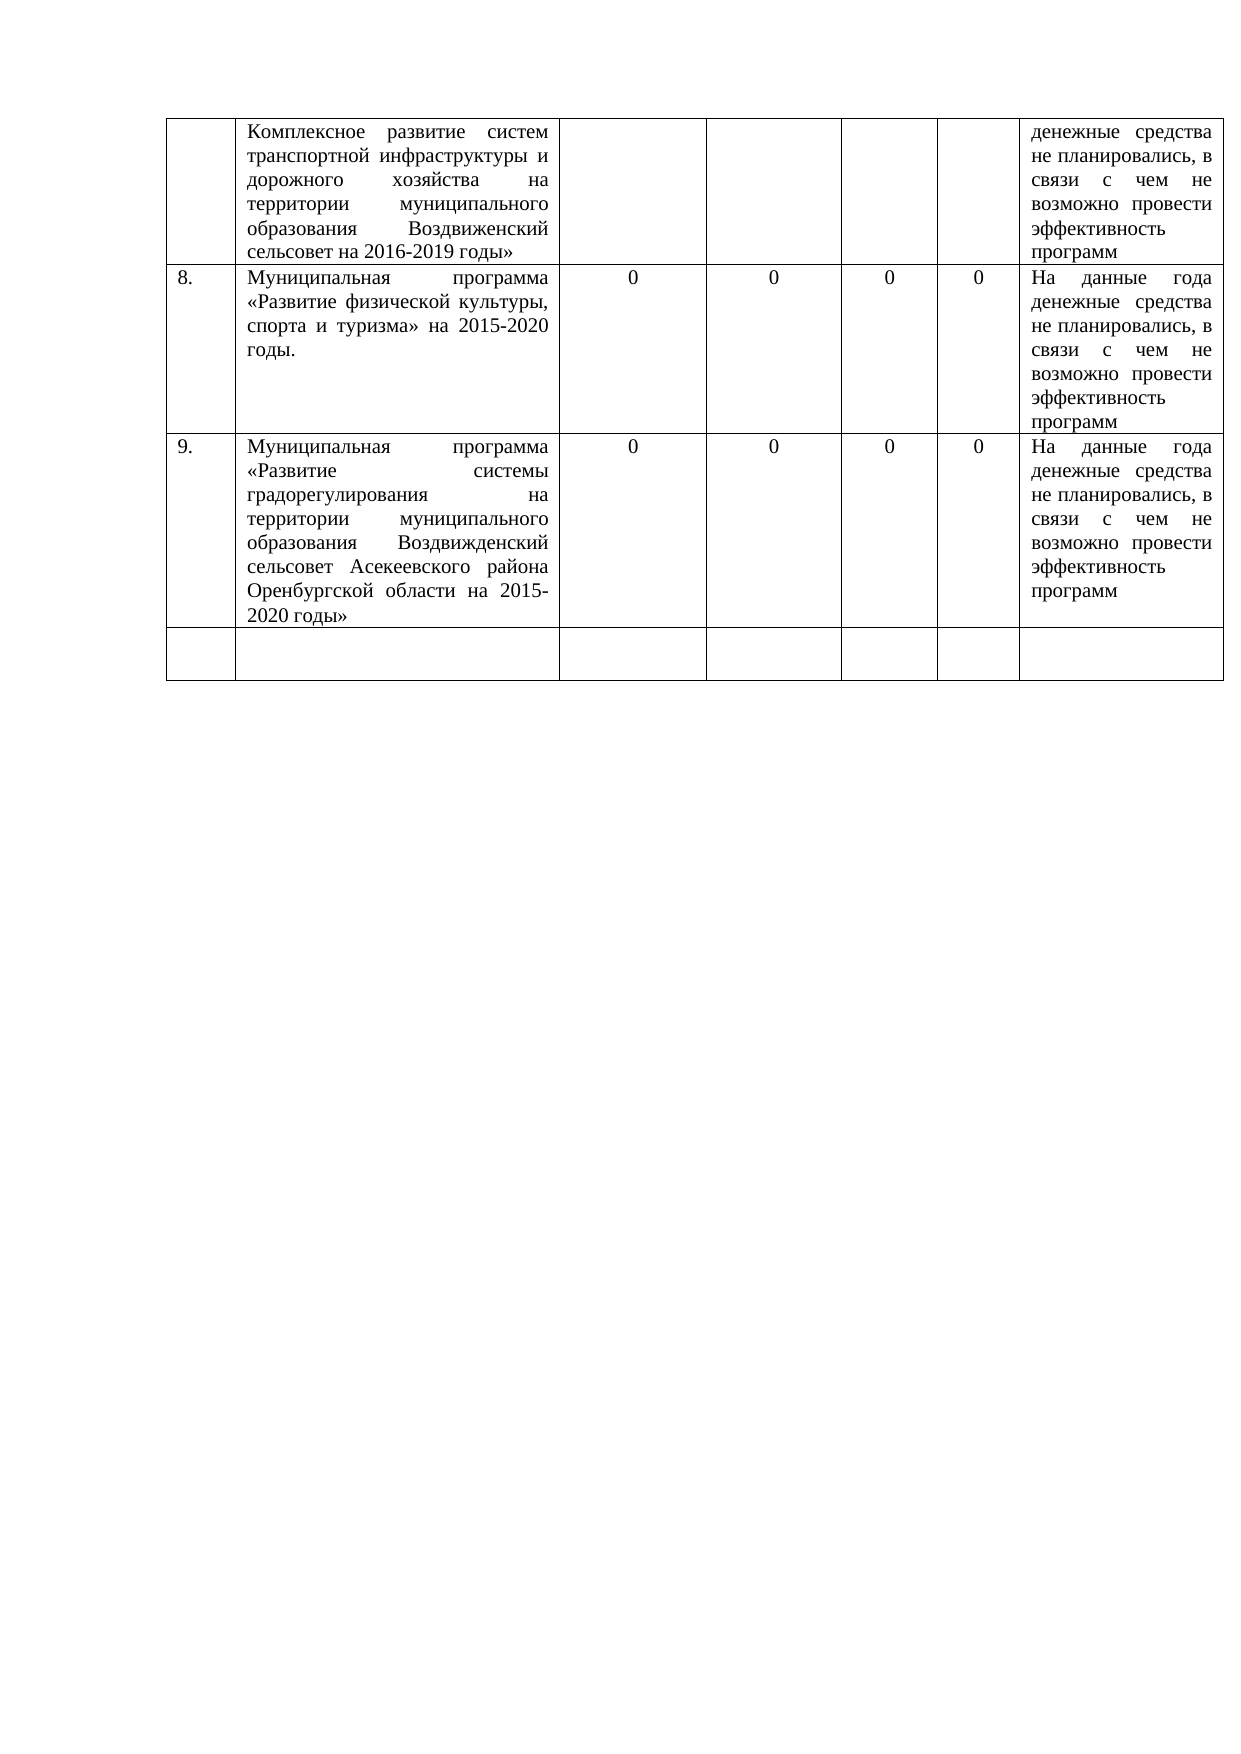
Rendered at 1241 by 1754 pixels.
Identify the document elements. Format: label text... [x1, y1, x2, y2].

table_cell [236, 628, 559, 680]
table_cell [560, 628, 706, 680]
table_cell [707, 628, 841, 680]
table_cell 0 [938, 119, 1019, 263]
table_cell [236, 119, 559, 263]
table_cell [167, 628, 235, 680]
table_cell 0 [560, 434, 706, 627]
table_cell 0 [560, 119, 706, 263]
table_cell 7. [167, 119, 235, 263]
table_cell Муниципальная программа «Развитие физической культуры, спорта и туризма» на 2015-2020 годы. [236, 265, 559, 433]
table_cell 0 [707, 265, 841, 433]
table_cell На данные года денежные средства не планировались, в связи с чем не возможно провести эффективность программ [1020, 265, 1223, 433]
table_cell 0 [842, 265, 937, 433]
table_cell [938, 628, 1019, 680]
table_cell Муниципальная программа «Развитие системы градорегулирования на территории муниципального образования Воздвижденский сельсовет Асекеевского района Оренбургской области на 2015-2020 годы» [236, 434, 559, 627]
table_cell 0 [938, 265, 1019, 433]
table_cell 0 [707, 434, 841, 627]
table_cell 0 [842, 119, 937, 263]
table_cell 0 [938, 434, 1019, 627]
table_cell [1020, 119, 1223, 263]
table_cell 0 [707, 119, 841, 263]
table_cell 0 [842, 434, 937, 627]
table_cell На данные года денежные средства не планировались, в связи с чем не возможно провести эффективность программ [1020, 434, 1223, 627]
table_cell 8. [167, 265, 235, 433]
table_cell [842, 628, 937, 680]
table_cell 0 [560, 265, 706, 433]
table_cell 9. [167, 434, 235, 627]
table_cell [1020, 628, 1223, 680]
